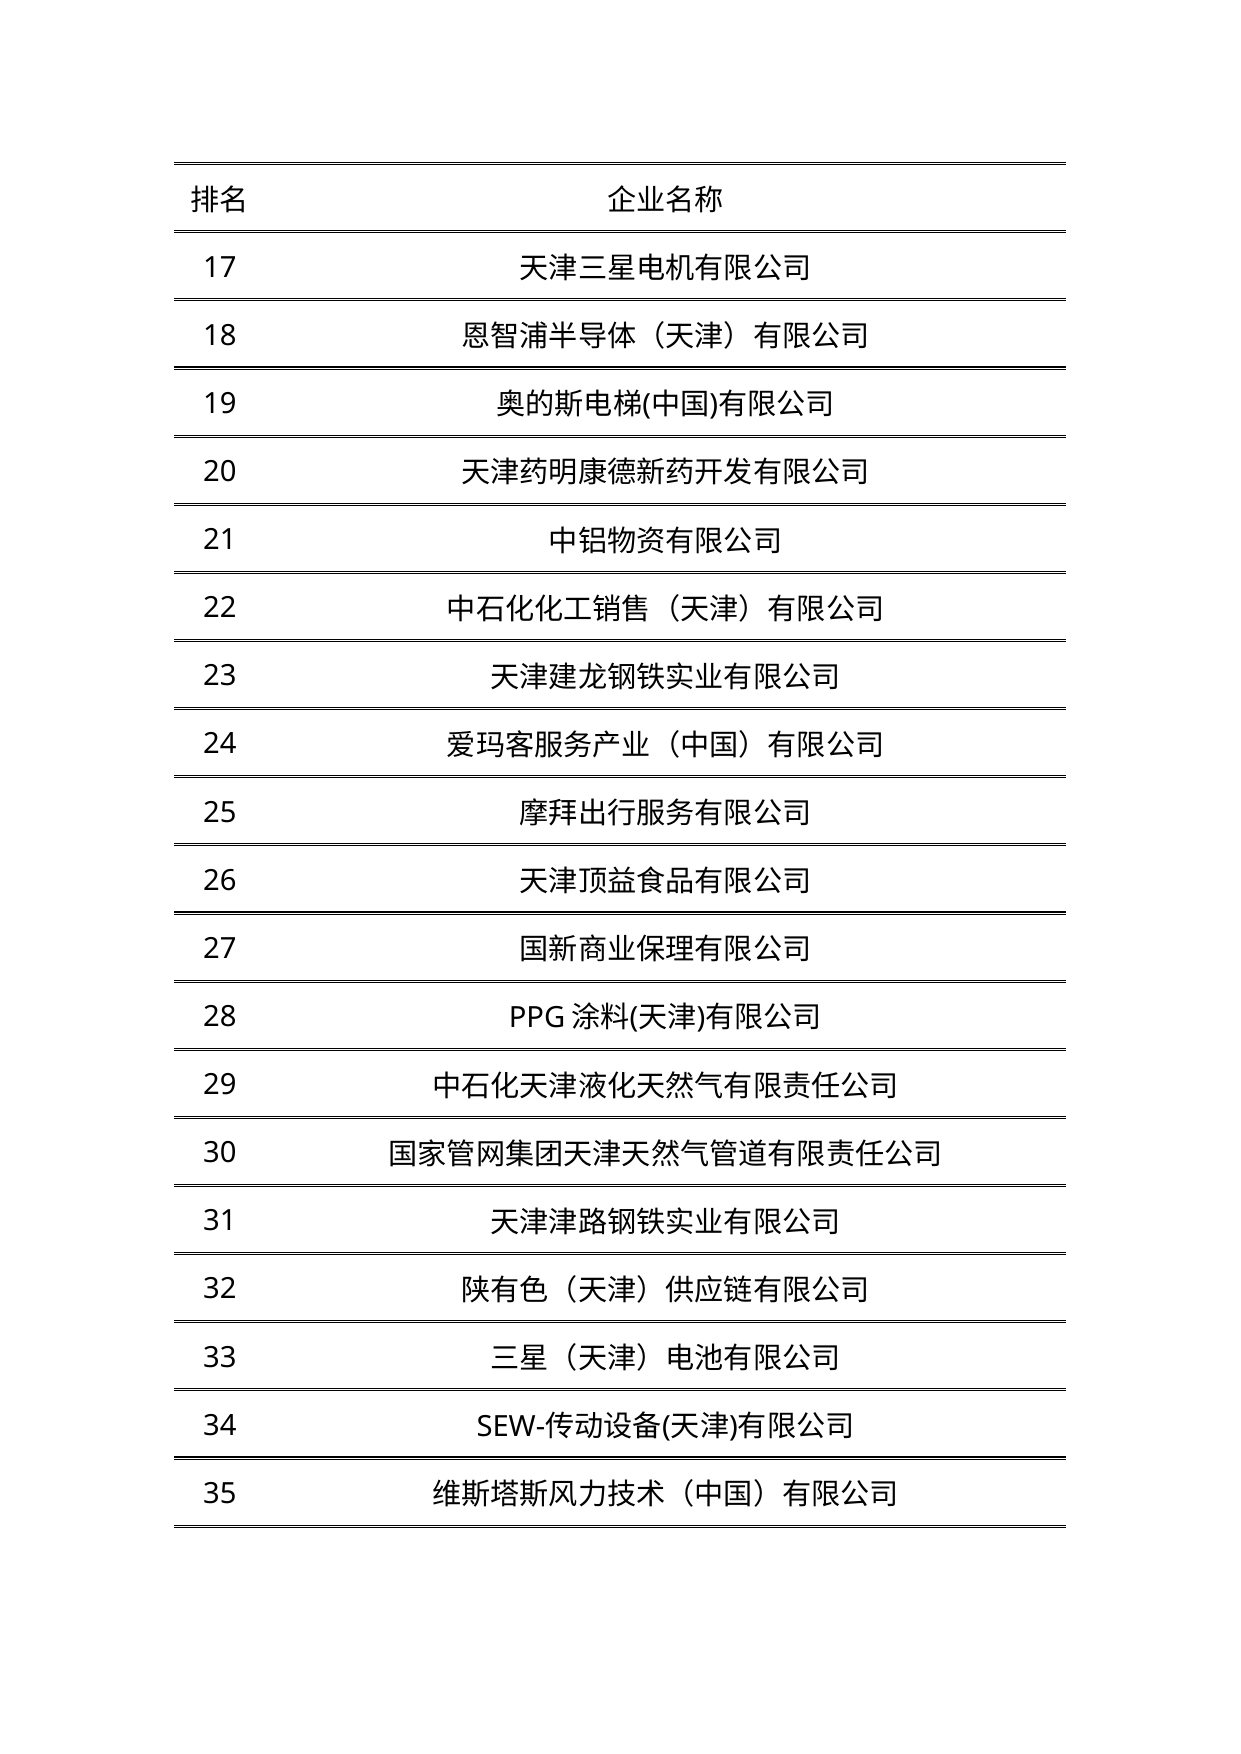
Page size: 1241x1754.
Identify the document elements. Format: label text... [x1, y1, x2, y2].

table_cell 31 [174, 1187, 264, 1252]
table_cell 天津药明康德新药开发有限公司 [265, 438, 1066, 503]
table_cell 30 [174, 1119, 264, 1184]
table_cell 24 [174, 710, 264, 775]
table_cell 天津三星电机有限公司 [265, 233, 1066, 298]
table_cell 28 [174, 983, 264, 1048]
table_cell 陕有色（天津）供应链有限公司 [265, 1255, 1066, 1320]
table_cell 20 [174, 438, 264, 503]
table_cell 三星（天津）电池有限公司 [265, 1323, 1066, 1388]
table_cell 天津津路钢铁实业有限公司 [265, 1187, 1066, 1252]
table_cell 22 [174, 574, 264, 639]
table_cell 33 [174, 1323, 264, 1388]
table_cell 18 [174, 301, 264, 366]
table_cell 天津建龙钢铁实业有限公司 [265, 642, 1066, 707]
table_cell 中石化天津液化天然气有限责任公司 [265, 1051, 1066, 1116]
table_cell 25 [174, 778, 264, 843]
table_cell 32 [174, 1255, 264, 1320]
table_cell 国家管网集团天津天然气管道有限责任公司 [265, 1119, 1066, 1184]
table_cell 26 [174, 846, 264, 911]
table_cell 爱玛客服务产业（中国）有限公司 [265, 710, 1066, 775]
table_cell SEW-传动设备(天津)有限公司 [265, 1391, 1066, 1456]
table_cell 35 [174, 1460, 264, 1524]
table_header 排名 [174, 165, 264, 230]
table_cell 27 [174, 915, 264, 979]
table_cell 19 [174, 370, 264, 434]
table_cell 奥的斯电梯(中国)有限公司 [265, 370, 1066, 434]
table_cell 21 [174, 506, 264, 571]
table_cell 摩拜出行服务有限公司 [265, 778, 1066, 843]
table_cell 恩智浦半导体（天津）有限公司 [265, 301, 1066, 366]
table_cell 29 [174, 1051, 264, 1116]
table_cell PPG涂料(天津)有限公司 [265, 983, 1066, 1048]
table_cell 中石化化工销售（天津）有限公司 [265, 574, 1066, 639]
table_cell 国新商业保理有限公司 [265, 915, 1066, 979]
table_cell 34 [174, 1391, 264, 1456]
table_cell 中铝物资有限公司 [265, 506, 1066, 571]
table_cell 17 [174, 233, 264, 298]
table_header 企业名称 [265, 165, 1066, 230]
table_cell 天津顶益食品有限公司 [265, 846, 1066, 911]
table_cell 23 [174, 642, 264, 707]
table_cell 维斯塔斯风力技术（中国）有限公司 [265, 1460, 1066, 1524]
